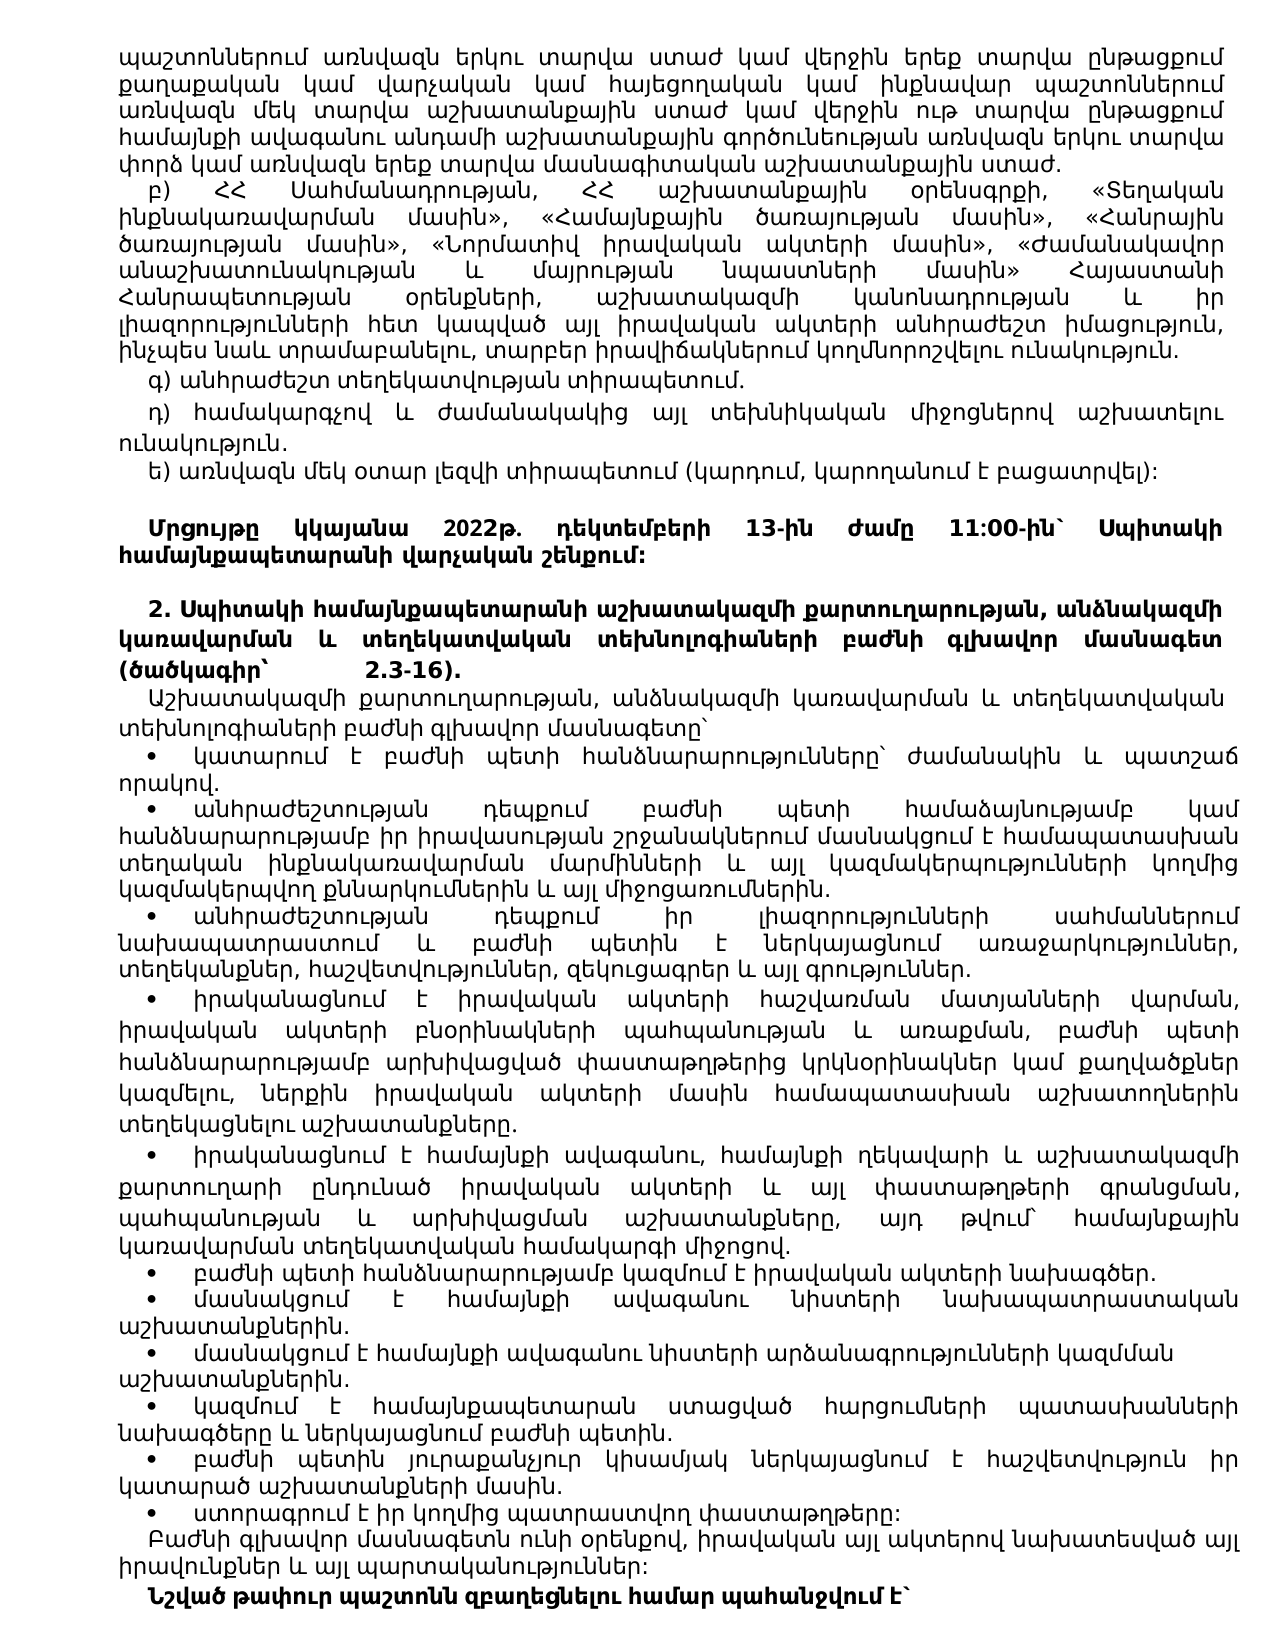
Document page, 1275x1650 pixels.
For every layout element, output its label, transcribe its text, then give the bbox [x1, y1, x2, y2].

text Աշխատակազմի քարտուղարության, անձնակազմի կառավարման և տեղեկատվական տեխնոլոգիաների բաժնի գլխավոր մասնագետը՝ [118, 685, 1226, 743]
list իրականացնում է համայնքի ավագանու, համայնքի ղեկավարի և աշխատակազմի քարտուղարի ընդունած իրավական ակտերի և այլ փաստաթղթերի գրանցման, պահպանության և արխիվացման աշխատանքները, այդ թվում՝ համայնքային կառավարման տեղեկատվական համակարգի միջոցով. [118, 1139, 1240, 1260]
text գ) անհրաժեշտ տեղեկատվության տիրապետում. [118, 364, 1226, 396]
list մասնակցում է համայնքի ավագանու նիստերի նախապատրաստական աշխատանքներին. [118, 1286, 1240, 1340]
text ե) առնվազն մեկ օտար լեզվի տիրապետում (կարդում, կարողանում է բացատրվել): [118, 458, 1226, 485]
list մասնակցում է համայնքի ավագանու նիստերի արձանագրությունների կազմման [118, 1340, 1240, 1366]
text Մրցույթը կկայանա 2022թ. դեկտեմբերի 13-ին ժամը 11:00-ին` Սպիտակի համայնքապետարանի վարչական շենքում: [118, 511, 1223, 569]
text 2․ Սպիտակի համայնքապետարանի աշխատակազմի քարտուղարության, անձնակազմի կառավարման և տեղեկատվական տեխնոլոգիաների բաժնի գլխավոր մասնագետ (ծածկագիր՝ 2․3-16)․ [118, 596, 1223, 685]
list իրականացնում է իրավական ակտերի հաշվառման մատյանների վարման, իրավական ակտերի բնօրինակների պահպանության և առաքման, բաժնի պետի հանձնարարությամբ արխիվացված փաստաթղթերից կրկնօրինակներ կամ քաղվածքներ կազմելու, ներքին իրավական ակտերի մասին համապատասխան աշխատողներին տեղեկացնելու աշխատանքները. [118, 983, 1240, 1139]
list կազմում է համայնքապետարան ստացված հարցումների պատասխանների նախագծերը և ներկայացնում բաժնի պետին. [118, 1393, 1240, 1446]
text դ) համակարգչով և ժամանակակից այլ տեխնիկական միջոցներով աշխատելու ունակություն․ [118, 396, 1223, 458]
list անհրաժեշտության դեպքում բաժնի պետի համաձայնությամբ կամ հանձնարարությամբ իր իրավասության շրջանակներում մասնակցում է համապատասխան տեղական ինքնակառավարման մարմինների և այլ կազմակերպությունների կողմից կազմակերպվող քննարկումներին և այլ միջոցառումներին. [118, 796, 1240, 903]
text պաշտոններում առնվազն երկու տարվա ստաժ կամ վերջին երեք տարվա ընթացքում քաղաքական կամ վարչական կամ հայեցողական կամ ինքնավար պաշտոններում առնվազն մեկ տարվա աշխատանքային ստաժ կամ վերջին ութ տարվա ընթացքում համայնքի ավագանու անդամի աշխատանքային գործունեության առնվազն երկու տարվա փորձ կամ առնվազն երեք տարվա մասնագիտական աշխատանքային ստաժ. [118, 44, 1226, 178]
list Բաժնի գլխավոր մասնագետն ունի օրենքով, իրավական այլ ակտերով նախատեսված այլ իրավունքներ և այլ պարտականություններ: [118, 1526, 1240, 1580]
list բաժնի պետին յուրաքանչյուր կիսամյակ ներկայացնում է հաշվետվություն իր կատարած աշխատանքների մասին. [118, 1446, 1240, 1500]
list բաժնի պետի հանձնարարությամբ կազմում է իրավական ակտերի նախագծեր. [118, 1260, 1240, 1286]
list աշխատանքներին. [118, 1366, 1240, 1393]
text բ) ՀՀ Սահմանադրության, ՀՀ աշխատանքային օրենսգրքի, «Տեղական ինքնակառավարման մասին», «Համայնքային ծառայության մասին», «Հանրային ծառայության մասին», «Նորմատիվ իրավական ակտերի մասին», «Ժամանակավոր անաշխատունակության և մայրության նպաստների մասին» Հայաստանի Հանրապետության օրենքների, աշխատակազմի կանոնադրության և իր լիազորությունների հետ կապված այլ իրավական ակտերի անհրաժեշտ իմացություն, ինչպես նաև տրամաբանելու, տարբեր իրավիճակներում կողմնորոշվելու ունակություն. [118, 178, 1226, 364]
list կատարում է բաժնի պետի հանձնարարությունները՝ ժամանակին և պատշաճ որակով. [118, 743, 1240, 796]
list ստորագրում է իր կողմից պատրաստվող փաստաթղթերը: [118, 1500, 1240, 1526]
list անհրաժեշտության դեպքում իր լիազորությունների սահմաններում նախապատրաստում և բաժնի պետին է ներկայացնում առաջարկություններ, տեղեկանքներ, հաշվետվություններ, զեկուցագրեր և այլ գրություններ. [118, 903, 1240, 983]
text Նշված թափուր պաշտոնն զբաղեցնելու համար պահանջվում է` [118, 1580, 1223, 1611]
